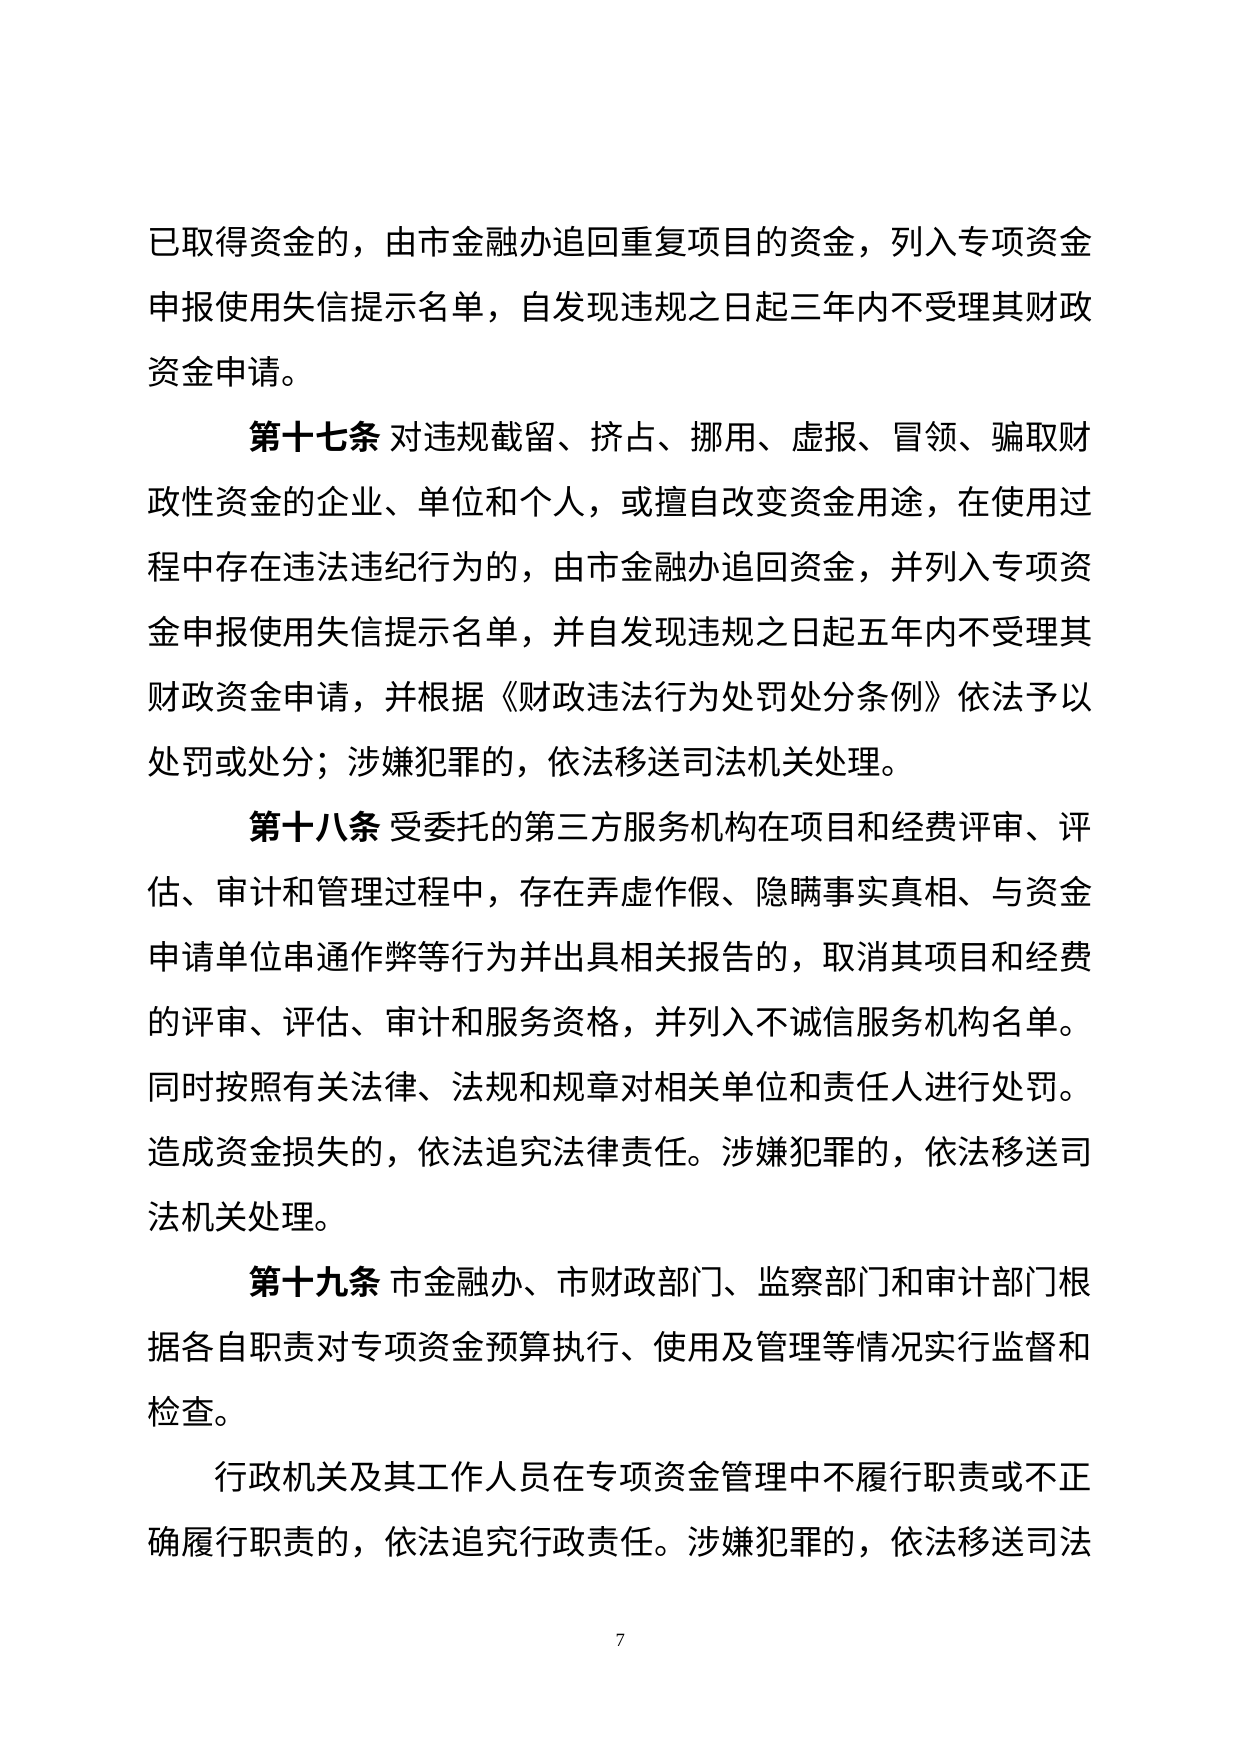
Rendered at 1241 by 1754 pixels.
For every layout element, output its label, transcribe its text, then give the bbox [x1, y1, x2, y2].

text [148, 1443, 1092, 1573]
text 第十八条 受委托的第三方服务机构在项目和经费评审、评估、审计和管理过程中，存在弄虚作假、隐瞒事实真相、与资金申请单位串通作弊等行为并出具相关报告的，取消其项目和经费的评审、评估、审计和服务资格，并列入不诚信服务机构名单。同时按照有关法律、法规和规章对相关单位和责任人进行处罚。造成资金损失的，依法追究法律责任。涉嫌犯罪的，依法移送司法机关处理。 [148, 793, 1092, 1248]
text 第十九条 市金融办、市财政部门、监察部门和审计部门根据各自职责对专项资金预算执行、使用及管理等情况实行监督和检查。 [148, 1248, 1092, 1443]
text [148, 208, 1092, 403]
text 第十七条 对违规截留、挤占、挪用、虚报、冒领、骗取财政性资金的企业、单位和个人，或擅自改变资金用途，在使用过程中存在违法违纪行为的，由市金融办追回资金，并列入专项资金申报使用失信提示名单，并自发现违规之日起五年内不受理其财政资金申请，并根据《财政违法行为处罚处分条例》依法予以处罚或处分；涉嫌犯罪的，依法移送司法机关处理。 [148, 403, 1092, 793]
